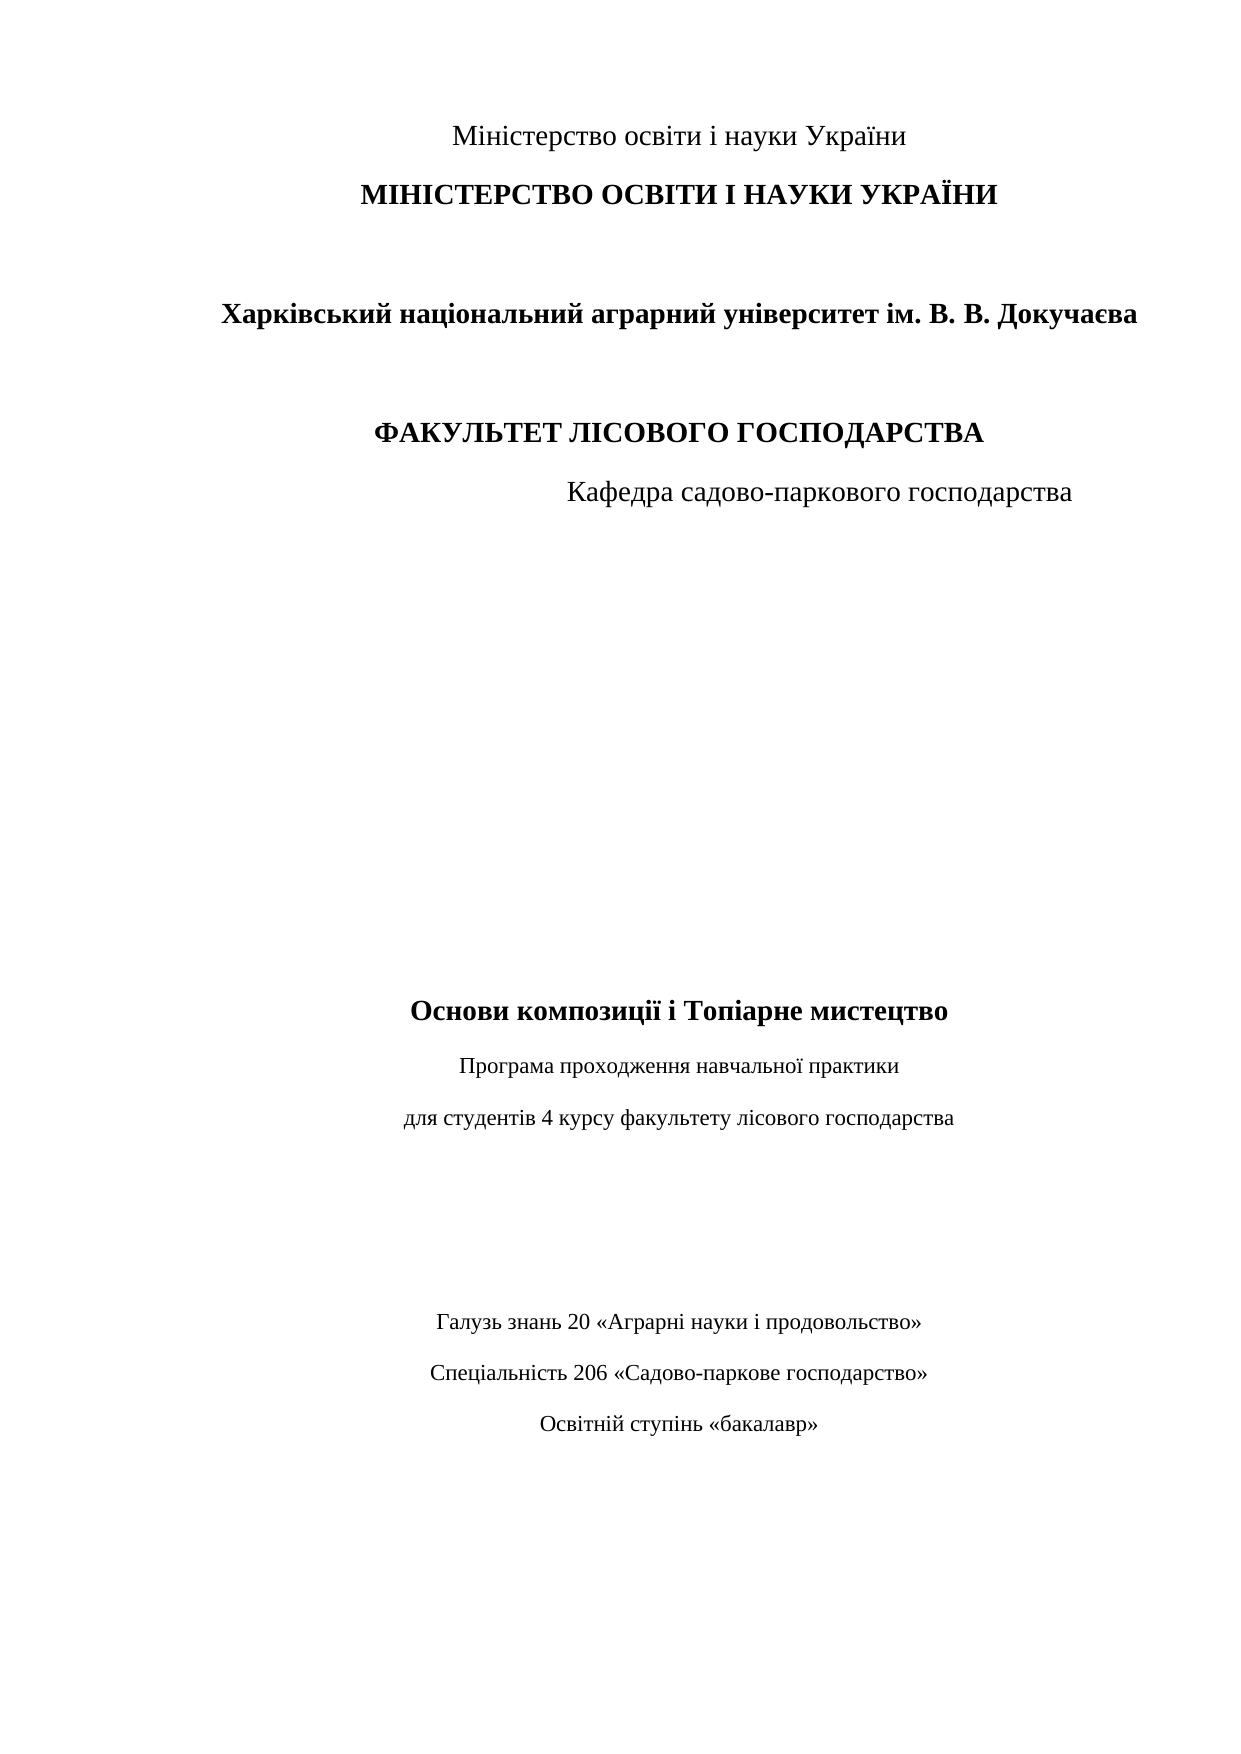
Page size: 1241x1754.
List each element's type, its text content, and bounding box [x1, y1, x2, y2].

text ФАКУЛЬТЕТ ЛІСОВОГО ГОСПОДАРСТВА [177, 415, 1181, 448]
text Галузь знань 20 «Аграрні науки і продовольство» [177, 1308, 1181, 1334]
text Міністерство освіти і науки України [177, 118, 1181, 152]
text Харківський національний аграрний університет ім. В. В. Докучаєва [177, 296, 1181, 330]
text Спеціальність 206 «Садово-паркове господарство» [177, 1359, 1181, 1385]
text Програма проходження навчальної практики [177, 1052, 1181, 1079]
text Освітній ступінь «бакалавр» [177, 1410, 1181, 1436]
text МІНІСТЕРСТВО ОСВІТИ І НАУКИ УКРАЇНИ [177, 177, 1181, 211]
text для студентів 4 курсу факультету лісового господарства [177, 1103, 1181, 1130]
text Кафедра садово-паркового господарства [177, 474, 1181, 508]
text Основи композиції і Топіарне мистецтво [177, 993, 1181, 1027]
